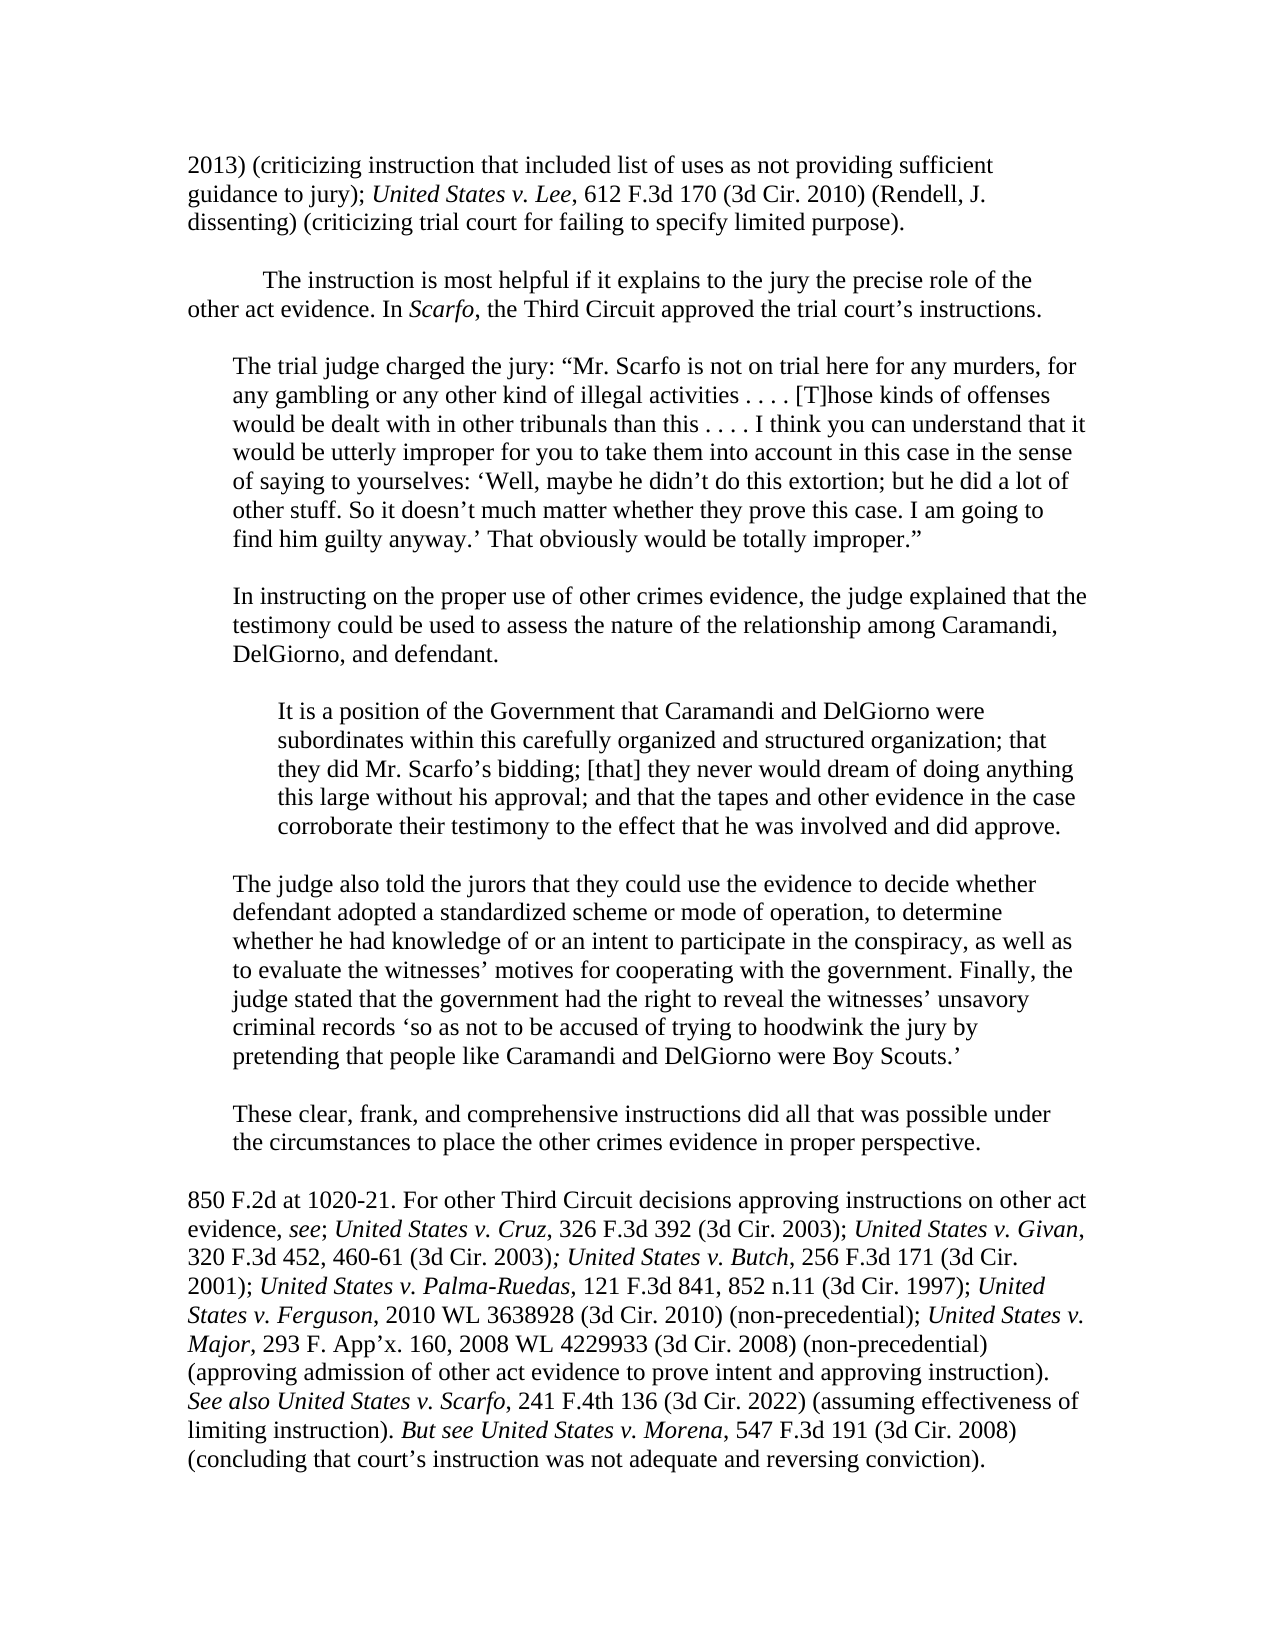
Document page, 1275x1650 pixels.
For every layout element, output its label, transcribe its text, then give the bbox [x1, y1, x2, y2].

text In instructing on the proper use of other crimes evidence, the judge explained that the testimony could be used to assess the nature of the relationship among Caramandi, DelGiorno, and defendant. [232, 581, 1087, 667]
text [187, 150, 1087, 236]
text The judge also told the jurors that they could use the evidence to decide whether defendant adopted a standardized scheme or mode of operation, to determine whether he had knowledge of or an intent to participate in the conspiracy, as well as to evaluate the witnesses’ motives for cooperating with the government. Finally, the judge stated that the government had the right to reveal the witnesses’ unsavory criminal records ‘so as not to be accused of trying to hoodwink the jury by pretending that people like Caramandi and DelGiorno were Boy Scouts.’ [232, 869, 1087, 1070]
text The instruction is most helpful if it explains to the jury the precise role of the other act evidence. In Scarfo, the Third Circuit approved the trial court’s instructions. [187, 265, 1087, 322]
text The trial judge charged the jury: “Mr. Scarfo is not on trial here for any murders, for any gambling or any other kind of illegal activities . . . . [T]hose kinds of offenses would be dealt with in other tribunals than this . . . . I think you can understand that it would be utterly improper for you to take them into account in this case in the sense of saying to yourselves: ‘Well, maybe he didn’t do this extortion; but he did a lot of other stuff. So it doesn’t much matter whether they prove this case. I am going to find him guilty anyway.’ That obviously would be totally improper.” [232, 351, 1087, 552]
text It is a position of the Government that Caramandi and DelGiorno were subordinates within this carefully organized and structured organization; that they did Mr. Scarfo’s bidding; [that] they never would dream of doing anything this large without his approval; and that the tapes and other evidence in the case corroborate their testimony to the effect that he was involved and did approve. [277, 696, 1087, 840]
text These clear, frank, and comprehensive instructions did all that was possible under the circumstances to place the other crimes evidence in proper perspective. [232, 1099, 1087, 1156]
text 850 F.2d at 1020-21. For other Third Circuit decisions approving instructions on other act evidence, see; United States v. Cruz, 326 F.3d 392 (3d Cir. 2003); United States v. Givan, 320 F.3d 452, 460-61 (3d Cir. 2003); United States v. Butch, 256 F.3d 171 (3d Cir. 2001); United States v. Palma-Ruedas, 121 F.3d 841, 852 n.11 (3d Cir. 1997); United States v. Ferguson, 2010 WL 3638928 (3d Cir. 2010) (non-precedential); United States v. Major, 293 F. App’x. 160, 2008 WL 4229933 (3d Cir. 2008) (non-precedential) (approving admission of other act evidence to prove intent and approving instruction). See also United States v. Scarfo, 241 F.4th 136 (3d Cir. 2022) (assuming effectiveness of limiting instruction). But see United States v. Morena, 547 F.3d 191 (3d Cir. 2008) (concluding that court’s instruction was not adequate and reversing conviction). [187, 1185, 1087, 1472]
